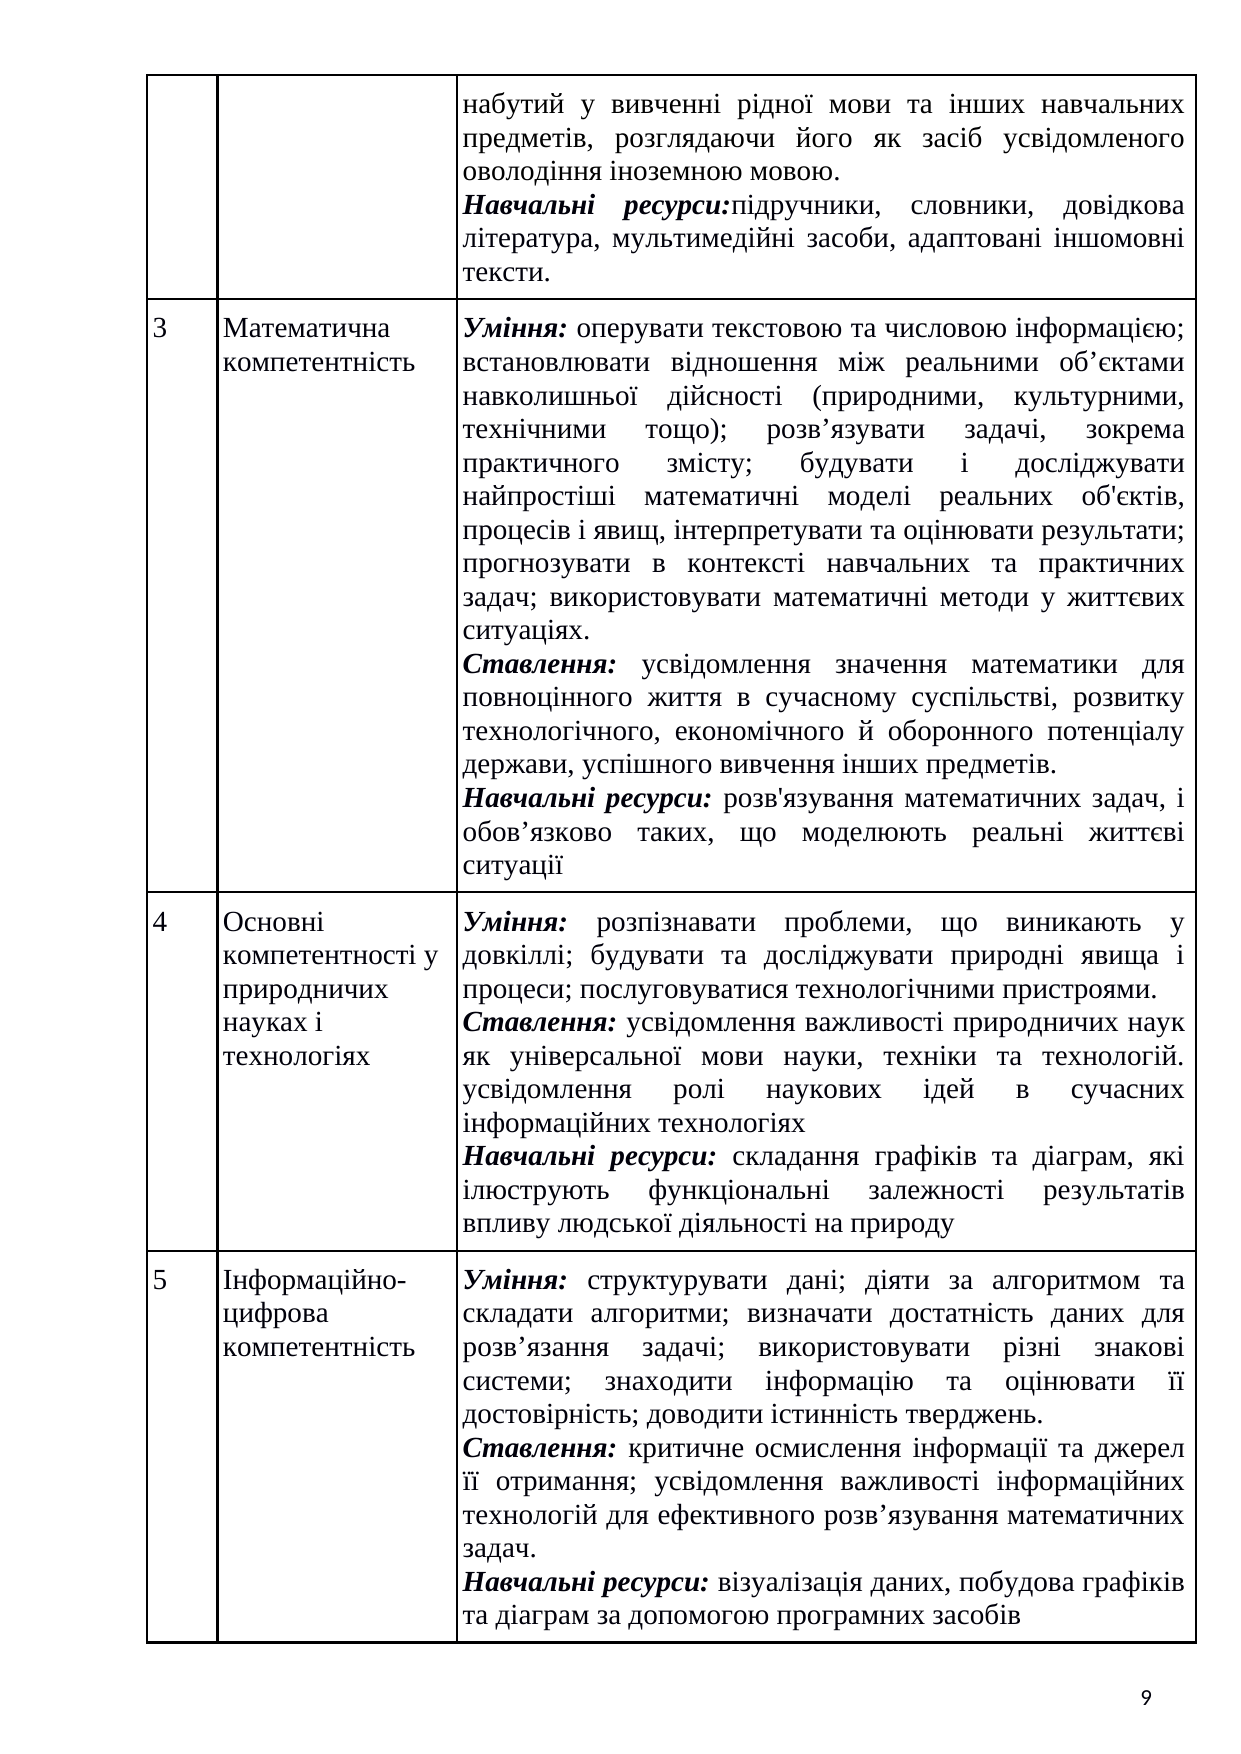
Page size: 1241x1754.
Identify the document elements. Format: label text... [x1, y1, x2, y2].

table_cell Уміння: оперувати текстовою та числовою інформацією; встановлювати відношення між реальними об’єктами навколишньої дійсності (природними, культурними, технічними тощо); розв’язувати задачі, зокрема практичного змісту; будувати і досліджувати найпростіші математичні моделі реальних об'єктів, процесів і явищ, інтерпретувати та оцінювати результати; прогнозувати в контексті навчальних та практичних задач; використовувати математичні методи у життєвих ситуаціях. Ставлення: усвідомлення значення математики для повноцінного життя в сучасному суспільстві, розвитку технологічного, економічного й оборонного потенціалу держави, успішного вивчення інших предметів. Навчальні ресурси: розв'язування математичних задач, і обов’язково таких, що моделюють реальні життєві ситуації [458, 300, 1195, 891]
table_cell Основні компетентності у природничих науках і технологіях [219, 893, 456, 1249]
table_cell Інформаційно-цифрова компетентність [219, 1252, 456, 1641]
table_cell Уміння: розпізнавати проблеми, що виникають у довкіллі; будувати та досліджувати природні явища і процеси; послуговуватися технологічними пристроями. Ставлення: усвідомлення важливості природничих наук як універсальної мови науки, техніки та технологій. усвідомлення ролі наукових ідей в сучасних інформаційних технологіях Навчальні ресурси: складання графіків та діаграм, які ілюструють функціональні залежності результатів впливу людської діяльності на природу [458, 893, 1195, 1249]
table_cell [219, 76, 456, 298]
table_cell 4 [148, 893, 216, 1249]
table_cell Математична компетентність [219, 300, 456, 891]
table_cell 3 [148, 300, 216, 891]
table_cell 5 [148, 1252, 216, 1641]
table_cell Уміння: структурувати дані; діяти за алгоритмом та складати алгоритми; визначати достатність даних для розв’язання задачі; використовувати різні знакові системи; знаходити інформацію та оцінювати її достовірність; доводити істинність тверджень. Ставлення: критичне осмислення інформації та джерел її отримання; усвідомлення важливості інформаційних технологій для ефективного розв’язування математичних задач. Навчальні ресурси: візуалізація даних, побудова графіків та діаграм за допомогою програмних засобів [458, 1252, 1195, 1641]
table_cell 2 [148, 76, 216, 298]
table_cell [458, 76, 1195, 298]
